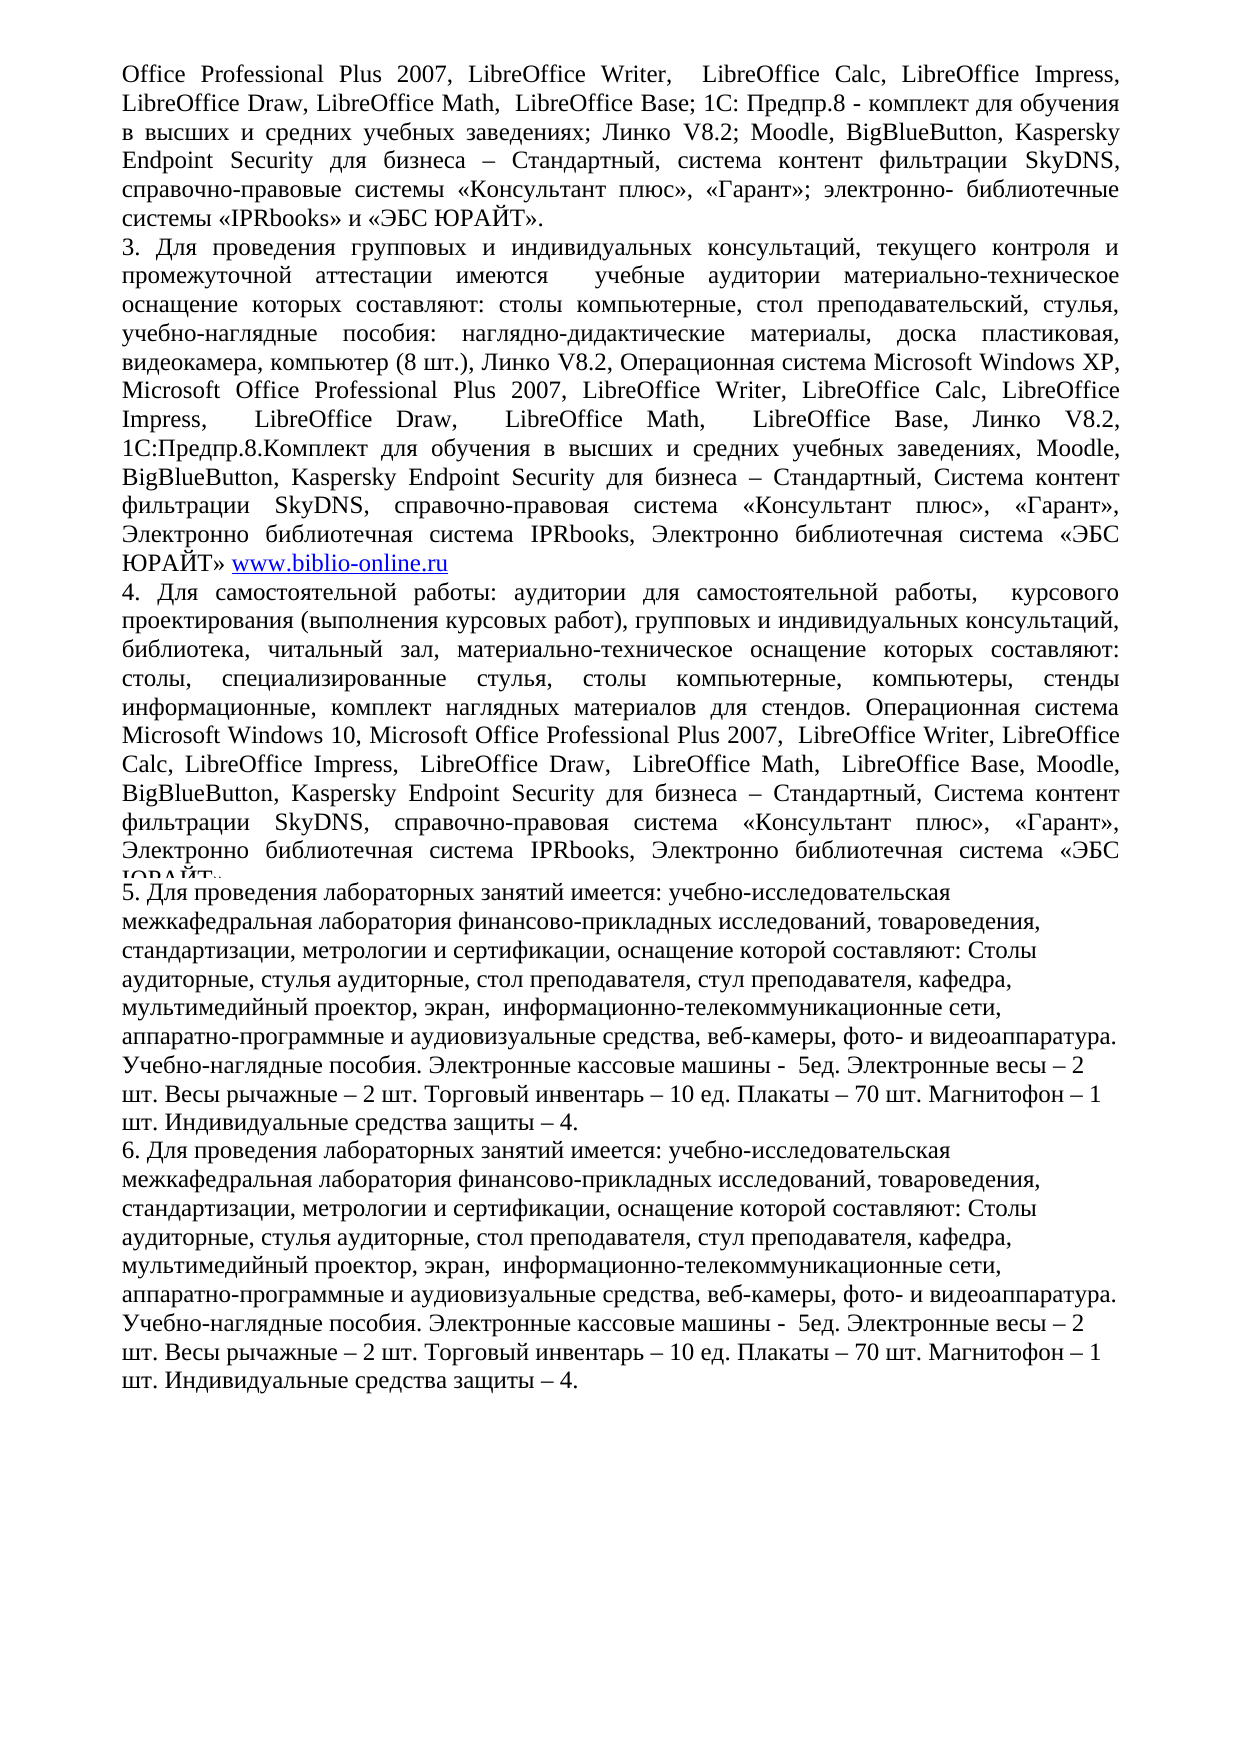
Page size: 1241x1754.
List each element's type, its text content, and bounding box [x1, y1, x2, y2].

table_cell 5. Для проведения лабораторных занятий имеется: учебно-исследовательская межкафедральная лаборатория финансово-прикладных исследований, товароведения, стандартизации, метрологии и сертификации, оснащение которой составляют: Столы аудиторные, стулья аудиторные, стол преподавателя, стул преподавателя, кафедра, мультимедийный проектор, экран, информационно-телекоммуникационные сети, аппаратно-программные и аудиовизуальные средства, веб-камеры, фото- и видеоаппаратура. Учебно-наглядные пособия. Электронные кассовые машины - 5ед. Электронные весы – 2 шт. Весы рычажные – 2 шт. Торговый инвентарь – 10 ед. Плакаты – 70 шт. Магнитофон – 1 шт. Индивидуальные средства защиты – 4. [118, 878, 1124, 1136]
table_header Office Professional Plus 2007, LibreOffice Writer, LibreOffice Calc, LibreOffice Impress, LibreOffice Draw, LibreOffice Math, LibreOffice Base; 1С: Предпр.8 - комплект для обучения в высших и средних учебных заведениях; Линко V8.2; Moodle, BigBlueButton, Kaspersky Endpoint Security для бизнеса – Стандартный, система контент фильтрации SkyDNS, справочно-правовые системы «Консультант плюс», «Гарант»; электронно- библиотечные системы «IPRbooks» и «ЭБС ЮРАЙТ». 3. Для проведения групповых и индивидуальных консультаций, текущего контроля и промежуточной аттестации имеются учебные аудитории материально-техническое оснащение которых составляют: столы компьютерные, стол преподавательский, стулья, учебно-наглядные пособия: наглядно-дидактические материалы, доска пластиковая, видеокамера, компьютер (8 шт.), Линко V8.2, Операционная система Microsoft Windows XP, Microsoft Office Professional Plus 2007, LibreOffice Writer, LibreOffice Calc, LibreOffice Impress, LibreOffice Draw, LibreOffice Math, LibreOffice Base, Линко V8.2, 1С:Предпр.8.Комплект для обучения в высших и средних учебных заведениях, Moodle, BigBlueButton, Kaspersky Endpoint Security для бизнеса – Стандартный, Система контент фильтрации SkyDNS, справочно-правовая система «Консультант плюс», «Гарант», Электронно библиотечная система IPRbooks, Электронно библиотечная система «ЭБС ЮРАЙТ» www.biblio-online.ru 4. Для самостоятельной работы: аудитории для самостоятельной работы, курсового проектирования (выполнения курсовых работ), групповых и индивидуальных консультаций, библиотека, читальный зал, материально-техническое оснащение которых составляют: столы, специализированные стулья, столы компьютерные, компьютеры, стенды информационные, комплект наглядных материалов для стендов. Операционная система Microsoft Windows 10, Microsoft Office Professional Plus 2007, LibreOffice Writer, LibreOffice Calc, LibreOffice Impress, LibreOffice Draw, LibreOffice Math, LibreOffice Base, Moodle, BigBlueButton, Kaspersky Endpoint Security для бизнеса – Стандартный, Система контент фильтрации SkyDNS, справочно-правовая система «Консультант плюс», «Гарант», Электронно библиотечная система IPRbooks, Электронно библиотечная система «ЭБС ЮРАЙТ». [118, 59, 1124, 877]
table_cell 6. Для проведения лабораторных занятий имеется: учебно-исследовательская межкафедральная лаборатория финансово-прикладных исследований, товароведения, стандартизации, метрологии и сертификации, оснащение которой составляют: Столы аудиторные, стулья аудиторные, стол преподавателя, стул преподавателя, кафедра, мультимедийный проектор, экран, информационно-телекоммуникационные сети, аппаратно-программные и аудиовизуальные средства, веб-камеры, фото- и видеоаппаратура. Учебно-наглядные пособия. Электронные кассовые машины - 5ед. Электронные весы – 2 шт. Весы рычажные – 2 шт. Торговый инвентарь – 10 ед. Плакаты – 70 шт. Магнитофон – 1 шт. Индивидуальные средства защиты – 4. [118, 1136, 1124, 1394]
